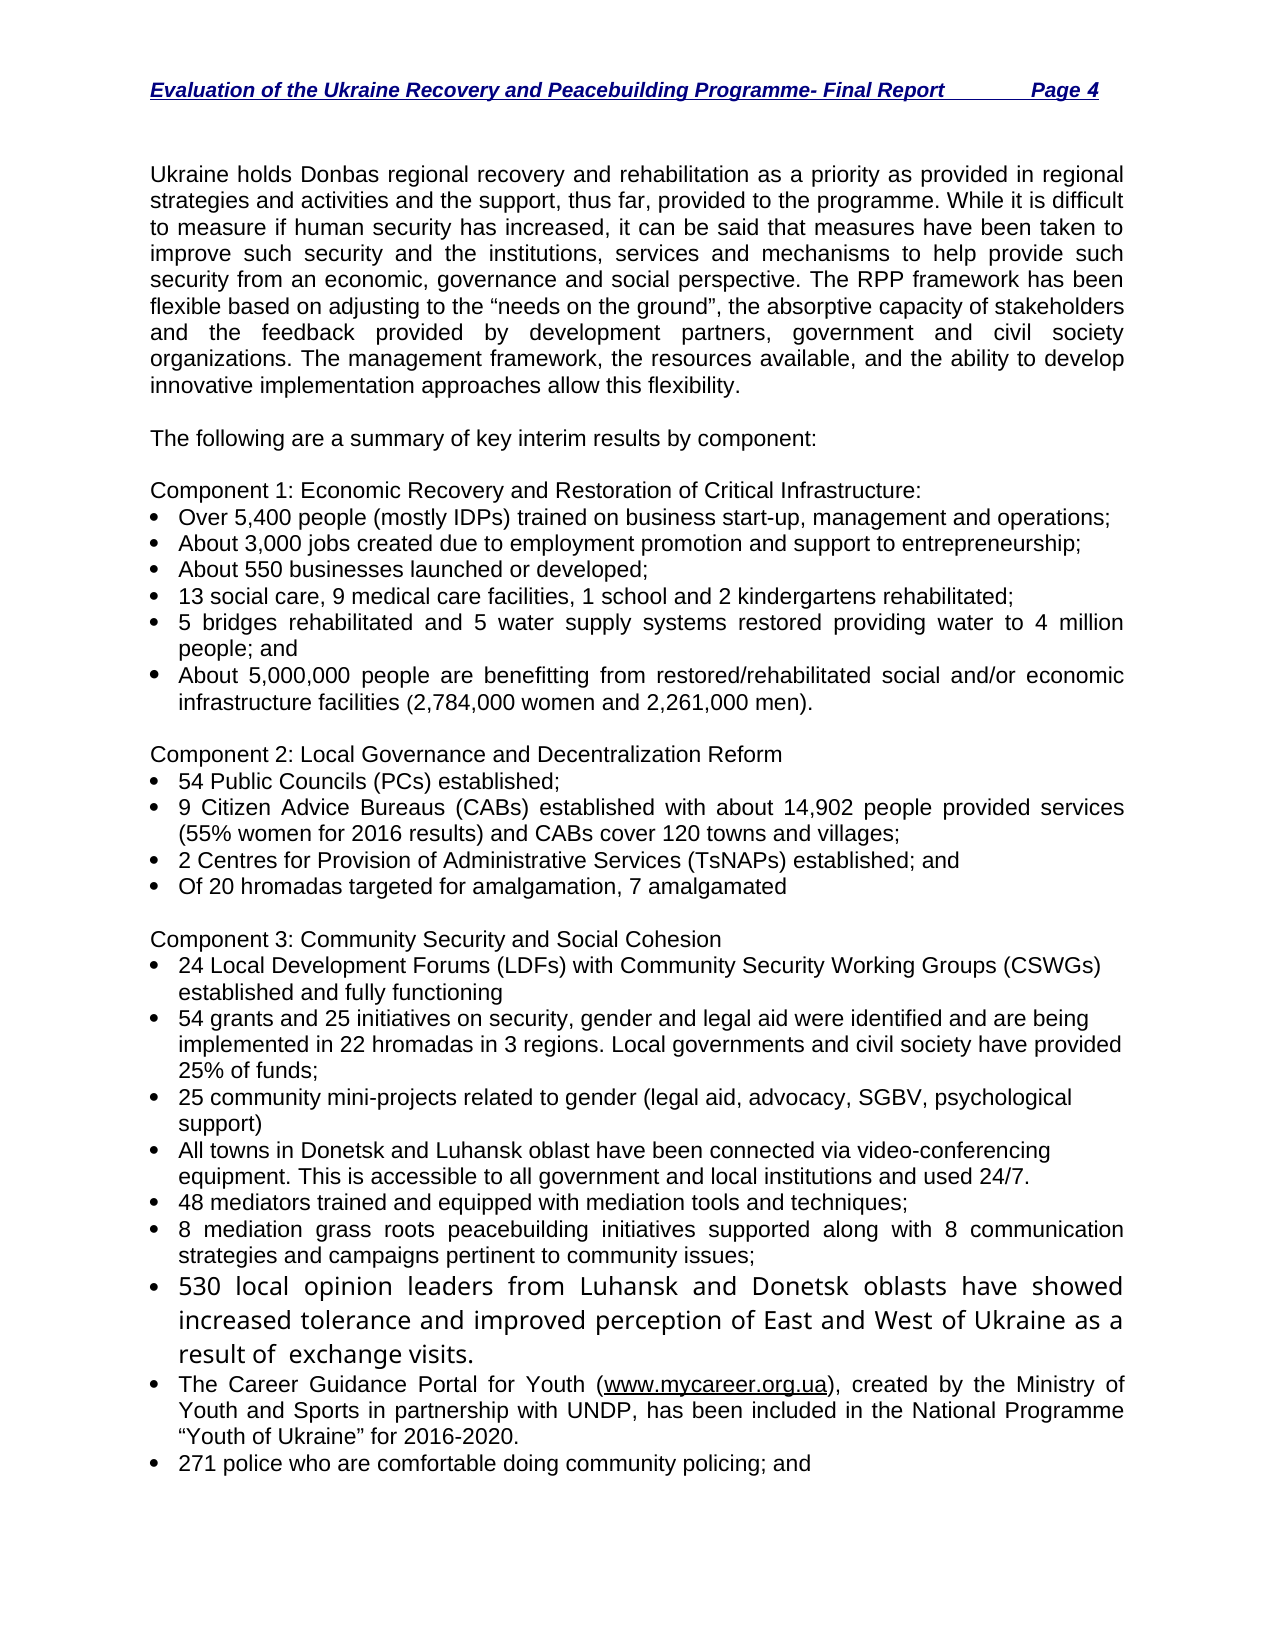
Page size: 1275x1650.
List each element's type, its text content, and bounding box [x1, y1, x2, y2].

list 54 Public Councils (PCs) established; [150, 768, 1125, 794]
list The following are a summary of key interim results by component: [150, 424, 1125, 451]
list Component 3: Community Security and Social Cohesion [150, 926, 1125, 952]
list 5 bridges rehabilitated and 5 water supply systems restored providing water to 4 million people; and [150, 609, 1125, 662]
list 13 social care, 9 medical care facilities, 1 school and 2 kindergartens rehabilitated; [150, 583, 1125, 609]
list 530 local opinion leaders from Luhansk and Donetsk oblasts have showed increased tolerance and improved perception of East and West of Ukraine as a result of exchange visits. [150, 1268, 1125, 1371]
list Of 20 hromadas targeted for amalgamation, 7 amalgamated [150, 873, 1125, 899]
list 2 Centres for Provision of Administrative Services (TsNAPs) established; and [150, 847, 1125, 873]
list 24 Local Development Forums (LDFs) with Community Security Working Groups (CSWGs) established and fully functioning [150, 952, 1125, 1005]
list 271 police who are comfortable doing community policing; and [150, 1449, 1125, 1476]
list 48 mediators trained and equipped with mediation tools and techniques; [150, 1189, 1125, 1216]
list All towns in Donetsk and Luhansk oblast have been connected via video-conferencing equipment. This is accessible to all government and local institutions and used 24/7. [150, 1137, 1125, 1189]
text Component 2: Local Governance and Decentralization Reform [150, 741, 1125, 768]
list Over 5,400 people (mostly IDPs) trained on business start-up, management and operations; [150, 503, 1125, 530]
list 8 mediation grass roots peacebuilding initiatives supported along with 8 communication strategies and campaigns pertinent to community issues; [150, 1216, 1125, 1268]
list About 3,000 jobs created due to employment promotion and support to entrepreneurship; [150, 530, 1125, 556]
list Component 1: Economic Recovery and Restoration of Critical Infrastructure: [150, 477, 1125, 503]
list About 550 businesses launched or developed; [150, 556, 1125, 583]
list 9 Citizen Advice Bureaus (CABs) established with about 14,902 people provided services (55% women for 2016 results) and CABs cover 120 towns and villages; [150, 794, 1125, 847]
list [150, 161, 1125, 398]
list 54 grants and 25 initiatives on security, gender and legal aid were identified and are being implemented in 22 hromadas in 3 regions. Local governments and civil society have provided 25% of funds; [150, 1005, 1125, 1084]
list About 5,000,000 people are benefitting from restored/rehabilitated social and/or economic infrastructure facilities (2,784,000 women and 2,261,000 men). [150, 662, 1125, 715]
list The Career Guidance Portal for Youth (www.mycareer.org.ua), created by the Ministry of Youth and Sports in partnership with UNDP, has been included in the National Programme “Youth of Ukraine” for 2016-2020. [150, 1371, 1125, 1449]
list 25 community mini-projects related to gender (legal aid, advocacy, SGBV, psychological support) [150, 1084, 1125, 1137]
